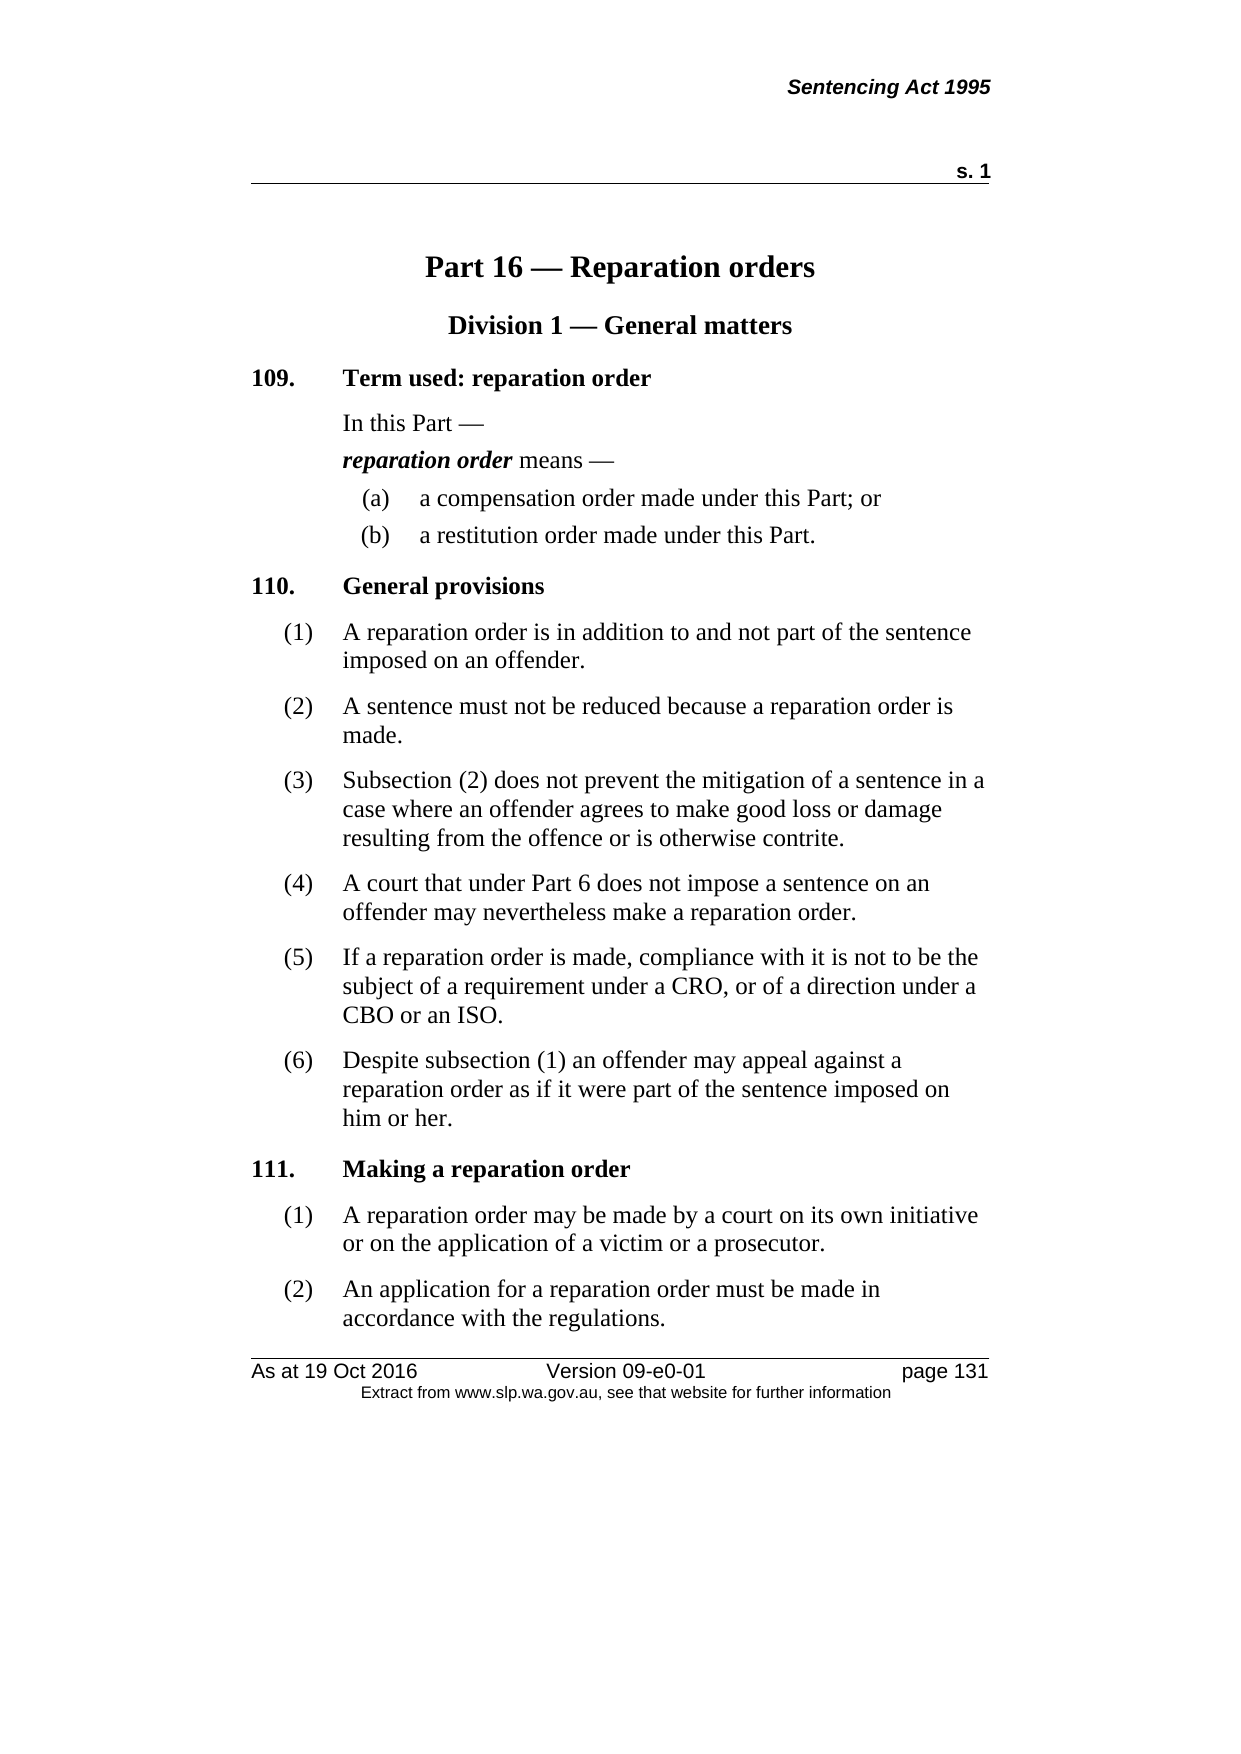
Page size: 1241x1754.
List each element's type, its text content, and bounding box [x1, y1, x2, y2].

text (1) A reparation order is in addition to and not part of the sentence imposed on an offender. [251, 617, 989, 674]
text (5) If a reparation order is made, compliance with it is not to be the subject of a requirement under a CRO, or of a direction under a CBO or an ISO. [251, 942, 989, 1028]
subtitle 109. Term used: reparation order [251, 363, 989, 392]
text (a) a compensation order made under this Part; or [251, 483, 989, 511]
text (2) An application for a reparation order must be made in accordance with the regulations. [251, 1274, 989, 1331]
text (2) A sentence must not be reduced because a reparation order is made. [251, 691, 989, 748]
subtitle 110. General provisions [251, 571, 989, 600]
text (3) Subsection (2) does not prevent the mitigation of a sentence in a case where an offender agrees to make good loss or damage resulting from the offence or is otherwise contrite. [251, 765, 989, 851]
subtitle 111. Making a reparation order [251, 1154, 989, 1183]
text (1) A reparation order may be made by a court on its own initiative or on the application of a victim or a prosecutor. [251, 1200, 989, 1257]
subtitle Part 16 — Reparation orders [251, 248, 989, 284]
text (4) A court that under Part 6 does not impose a sentence on an offender may nevertheless make a reparation order. [251, 868, 989, 926]
text reparation order means — [251, 446, 989, 474]
subtitle Division 1 — General matters [251, 309, 989, 340]
text In this Part — [251, 408, 989, 437]
text (6) Despite subsection (1) an offender may appeal against a reparation order as if it were part of the sentence imposed on him or her. [251, 1045, 989, 1131]
text (b) a restitution order made under this Part. [251, 520, 989, 548]
